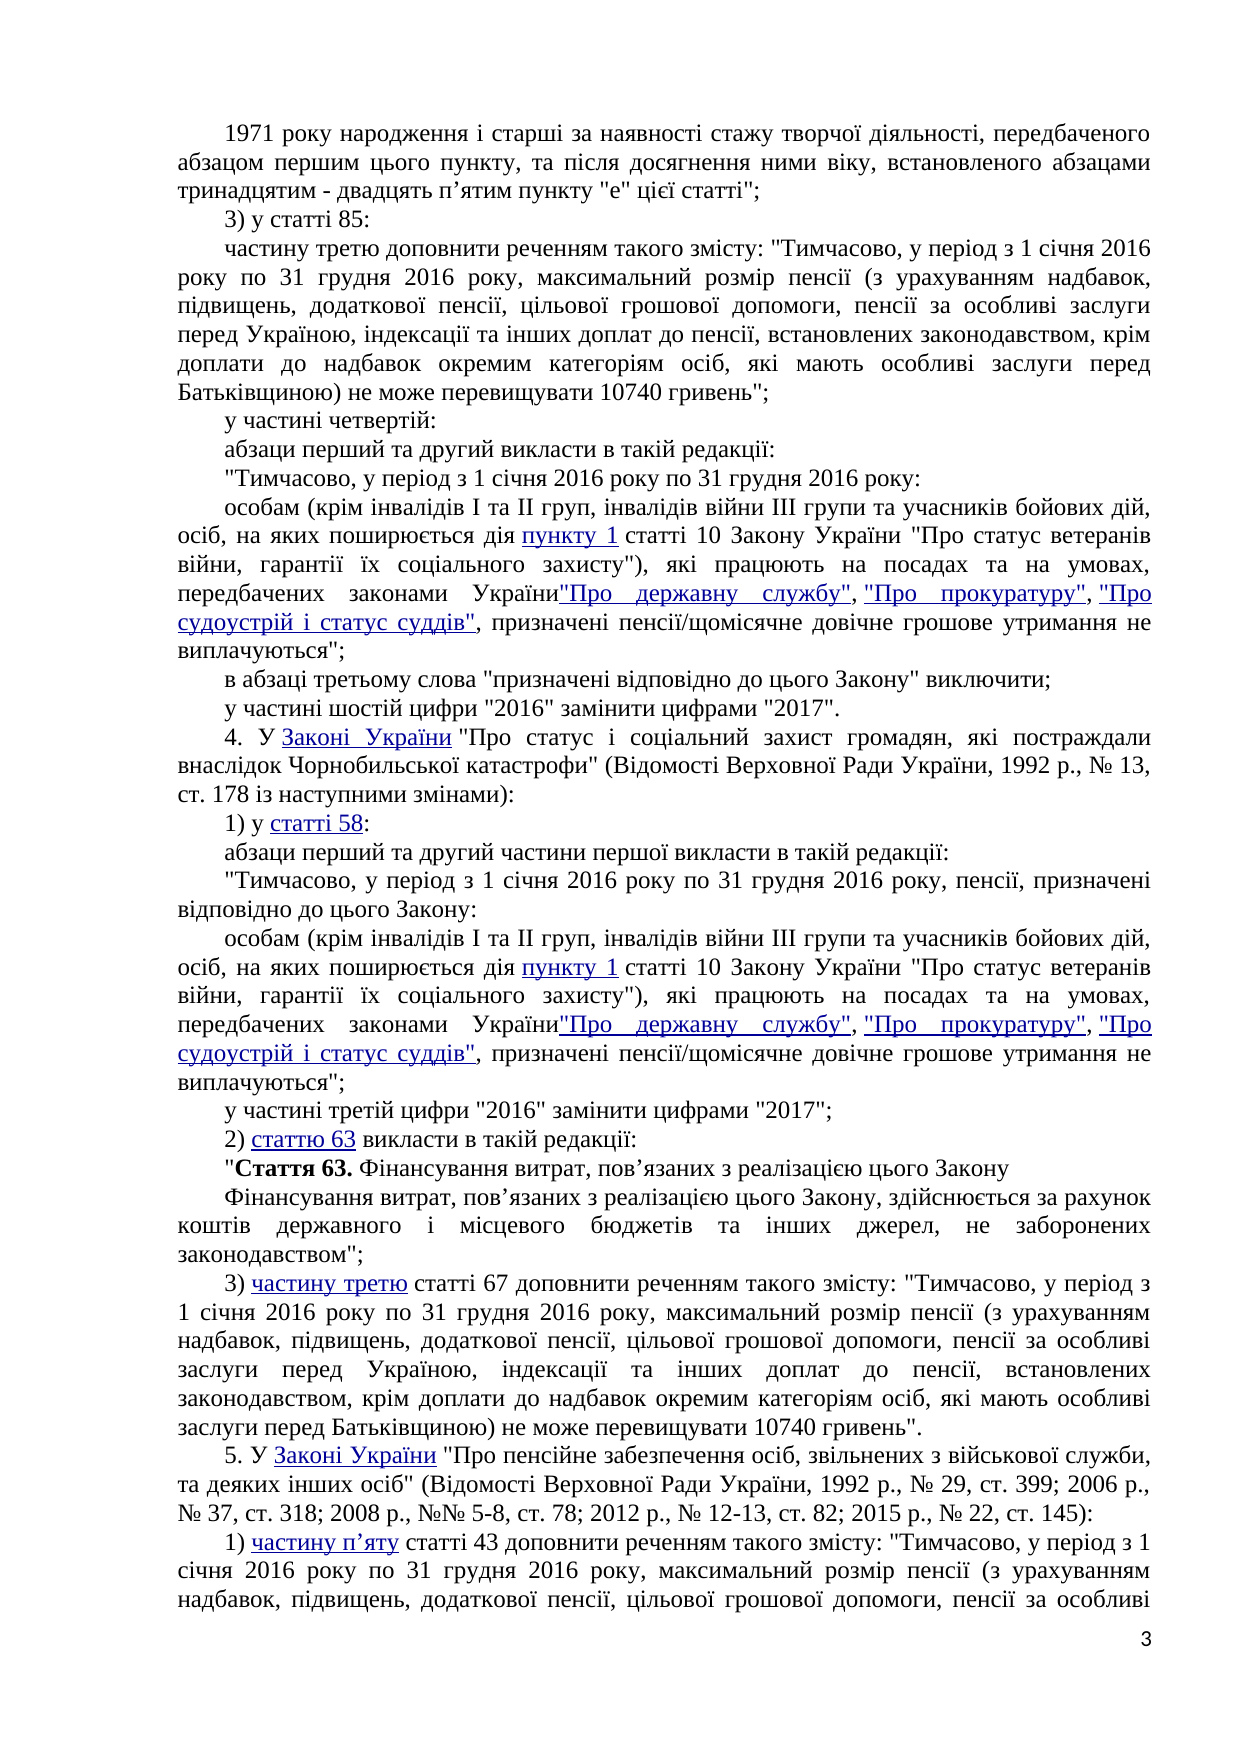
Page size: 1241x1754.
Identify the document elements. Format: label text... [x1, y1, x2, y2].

text абзаци перший та другий викласти в такій редакції: [177, 434, 1152, 463]
text "Тимчасово, у період з 1 січня 2016 року по 31 грудня 2016 року: [177, 463, 1152, 492]
text у частині шостій цифри "2016" замінити цифрами "2017". [177, 693, 1152, 722]
text особам (крім інвалідів I та II груп, інвалідів війни III групи та учасників бойових дій, осіб, на яких поширюється дія пункту 1 статті 10 Закону України "Про статус ветеранів війни, гарантії їх соціального захисту"), які працюють на посадах та на умовах, передбачених законами України"Про державну службу", "Про прокуратуру", "Про судоустрій і статус суддів", призначені пенсії/щомісячне довічне грошове утримання не виплачуються"; [177, 923, 1152, 1096]
text Фінансування витрат, пов’язаних з реалізацією цього Закону, здійснюється за рахунок коштів державного і місцевого бюджетів та інших джерел, не заборонених законодавством"; [177, 1182, 1152, 1268]
text у частині третій цифри "2016" замінити цифрами "2017"; [177, 1096, 1152, 1124]
text "Тимчасово, у період з 1 січня 2016 року по 31 грудня 2016 року, пенсії, призначені відповідно до цього Закону: [177, 866, 1152, 923]
text 2) статтю 63 викласти в такій редакції: [177, 1124, 1152, 1153]
text 3) у статті 85: [177, 204, 1152, 233]
text "Стаття 63. Фінансування витрат, пов’язаних з реалізацією цього Закону [177, 1153, 1152, 1182]
text частину третю доповнити реченням такого змісту: "Тимчасово, у період з 1 січня 2016 року по 31 грудня 2016 року, максимальний розмір пенсії (з урахуванням надбавок, підвищень, додаткової пенсії, цільової грошової допомоги, пенсії за особливі заслуги перед Україною, індексації та інших доплат до пенсії, встановлених законодавством, крім доплати до надбавок окремим категоріям осіб, які мають особливі заслуги перед Батьківщиною) не може перевищувати 10740 гривень"; [177, 233, 1152, 406]
text 5. У Законі України "Про пенсійне забезпечення осіб, звільнених з військової служби, та деяких інших осіб" (Відомості Верховної Ради України, 1992 р., № 29, ст. 399; 2006 р., № 37, ст. 318; 2008 р., №№ 5-8, ст. 78; 2012 р., № 12-13, ст. 82; 2015 р., № 22, ст. 145): [177, 1441, 1152, 1527]
text 1971 року народження і старші за наявності стажу творчої діяльності, передбаченого абзацом першим цього пункту, та після досягнення ними віку, встановленого абзацами тринадцятим - двадцять п’ятим пункту "е" цієї статті"; [177, 118, 1152, 204]
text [177, 1527, 1152, 1613]
text 1) у статті 58: [177, 808, 1152, 837]
text абзаци перший та другий частини першої викласти в такій редакції: [177, 837, 1152, 866]
text особам (крім інвалідів I та II груп, інвалідів війни III групи та учасників бойових дій, осіб, на яких поширюється дія пункту 1 статті 10 Закону України "Про статус ветеранів війни, гарантії їх соціального захисту"), які працюють на посадах та на умовах, передбачених законами України"Про державну службу", "Про прокуратуру", "Про судоустрій і статус суддів", призначені пенсії/щомісячне довічне грошове утримання не виплачуються"; [177, 492, 1152, 664]
text 4. У Законі України "Про статус і соціальний захист громадян, які постраждали внаслідок Чорнобильської катастрофи" (Відомості Верховної Ради України, 1992 р., № 13, ст. 178 із наступними змінами): [177, 722, 1152, 808]
text 3) частину третю статті 67 доповнити реченням такого змісту: "Тимчасово, у період з 1 січня 2016 року по 31 грудня 2016 року, максимальний розмір пенсії (з урахуванням надбавок, підвищень, додаткової пенсії, цільової грошової допомоги, пенсії за особливі заслуги перед Україною, індексації та інших доплат до пенсії, встановлених законодавством, крім доплати до надбавок окремим категоріям осіб, які мають особливі заслуги перед Батьківщиною) не може перевищувати 10740 гривень". [177, 1268, 1152, 1441]
text в абзаці третьому слова "призначені відповідно до цього Закону" виключити; [177, 664, 1152, 693]
text у частині четвертій: [177, 406, 1152, 434]
